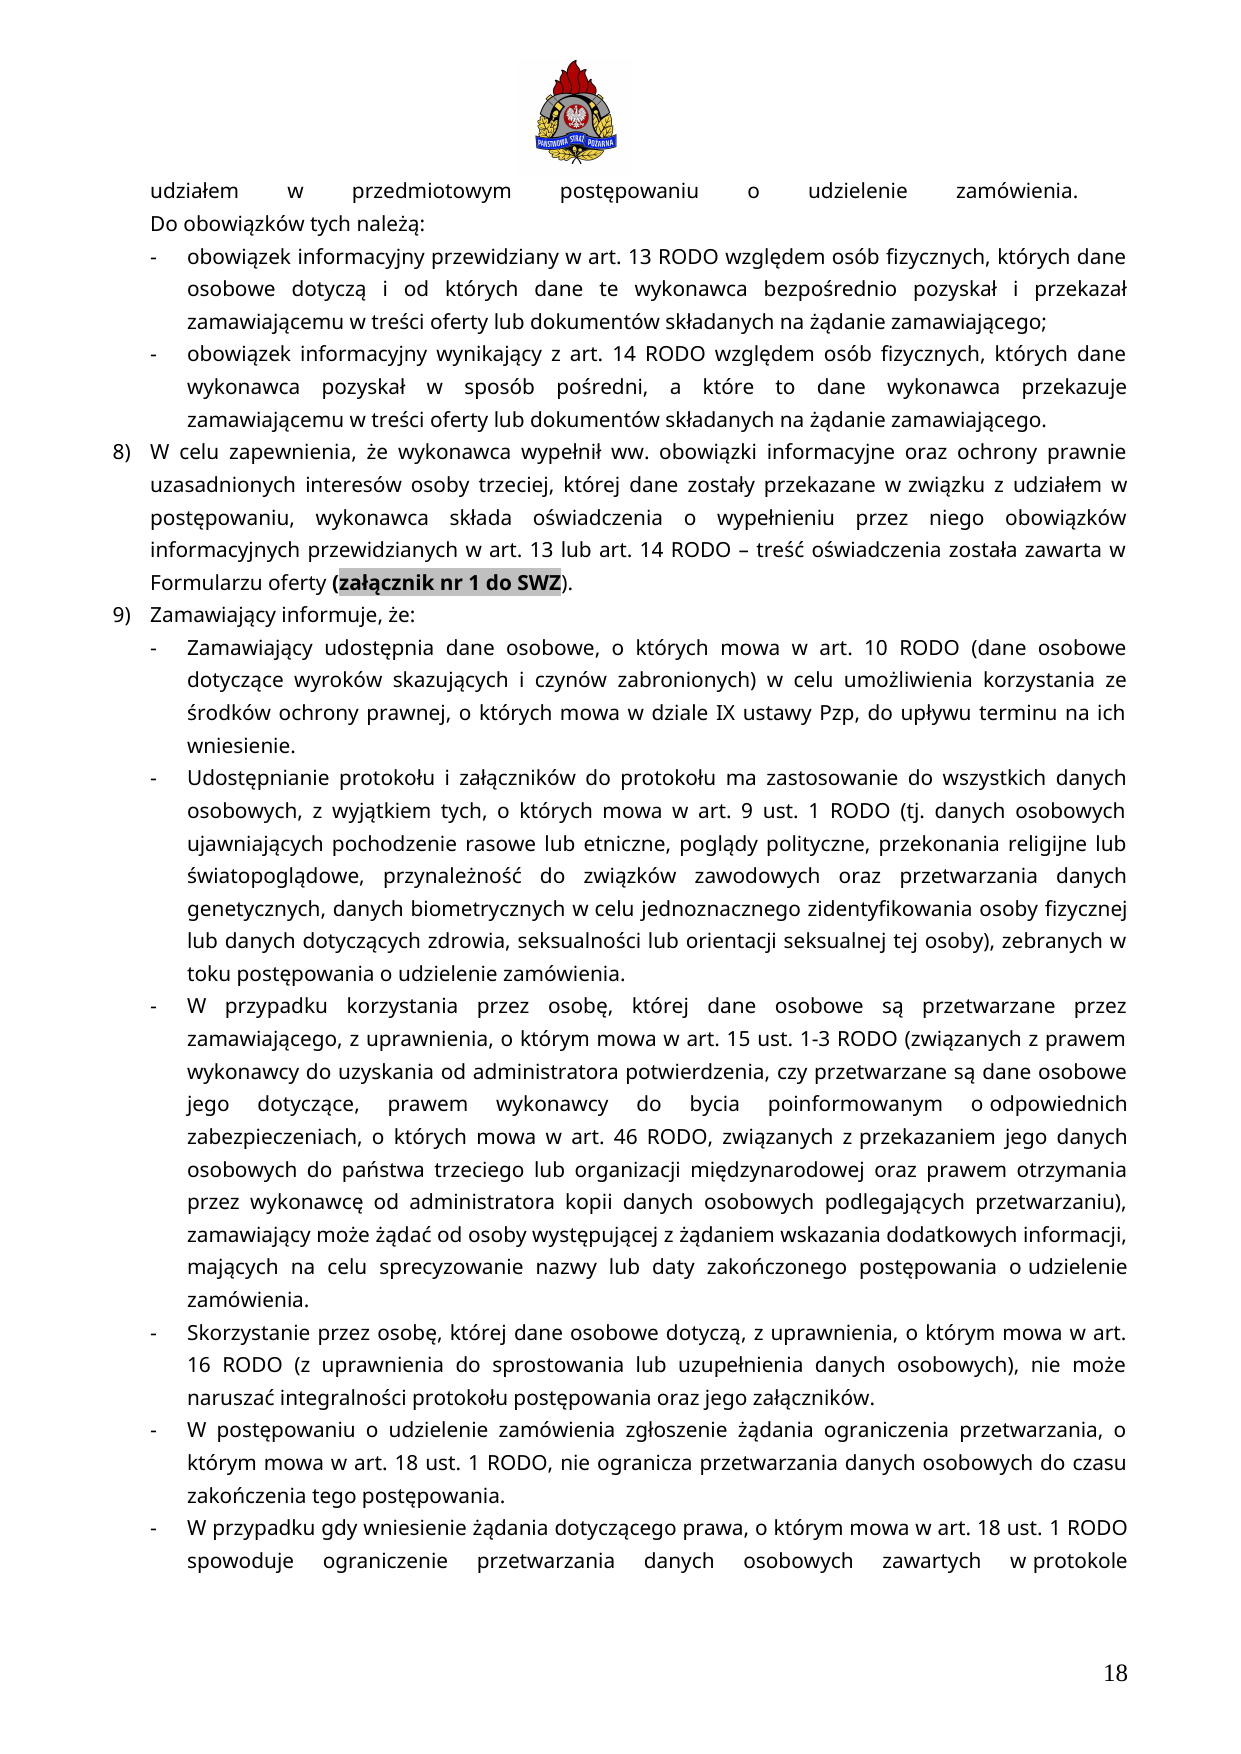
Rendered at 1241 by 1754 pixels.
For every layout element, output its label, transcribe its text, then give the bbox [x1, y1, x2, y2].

list Skorzystanie przez osobę, której dane osobowe dotyczą, z uprawnienia, o którym mowa w art. 16 RODO (z uprawnienia do sprostowania lub uzupełnienia danych osobowych), nie może naruszać integralności protokołu postępowania oraz jego załączników. [150, 1318, 1128, 1411]
list W celu zapewnienia, że wykonawca wypełnił ww. obowiązki informacyjne oraz ochrony prawnie uzasadnionych interesów osoby trzeciej, której dane zostały przekazane w związku z udziałem w postępowaniu, wykonawca składa oświadczenia o wypełnieniu przez niego obowiązków informacyjnych przewidzianych w art. 13 lub art. 14 RODO – treść oświadczenia została zawarta w Formularzu oferty (załącznik nr 1 do SWZ). [112, 437, 1128, 596]
list Zamawiający informuje, że: [112, 600, 1128, 629]
list Zamawiający udostępnia dane osobowe, o których mowa w art. 10 RODO (dane osobowe dotyczące wyroków skazujących i czynów zabronionych) w celu umożliwienia korzystania ze środków ochrony prawnej, o których mowa w dziale IX ustawy Pzp, do upływu terminu na ich wniesienie. [150, 633, 1128, 759]
list obowiązek informacyjny wynikający z art. 14 RODO względem osób fizycznych, których dane wykonawca pozyskał w sposób pośredni, a które to dane wykonawca przekazuje zamawiającemu w treści oferty lub dokumentów składanych na żądanie zamawiającego. [150, 339, 1128, 433]
picture [515, 59, 634, 177]
list W postępowaniu o udzielenie zamówienia zgłoszenie żądania ograniczenia przetwarzania, o którym mowa w art. 18 ust. 1 RODO, nie ogranicza przetwarzania danych osobowych do czasu zakończenia tego postępowania. [150, 1416, 1128, 1509]
list Udostępnianie protokołu i załączników do protokołu ma zastosowanie do wszystkich danych osobowych, z wyjątkiem tych, o których mowa w art. 9 ust. 1 RODO (tj. danych osobowych ujawniających pochodzenie rasowe lub etniczne, poglądy polityczne, przekonania religijne lub światopoglądowe, przynależność do związków zawodowych oraz przetwarzania danych genetycznych, danych biometrycznych w celu jednoznacznego zidentyfikowania osoby fizycznej lub danych dotyczących zdrowia, seksualności lub orientacji seksualnej tej osoby), zebranych w toku postępowania o udzielenie zamówienia. [150, 763, 1128, 987]
list obowiązek informacyjny przewidziany w art. 13 RODO względem osób fizycznych, których dane osobowe dotyczą i od których dane te wykonawca bezpośrednio pozyskał i przekazał zamawiającemu w treści oferty lub dokumentów składanych na żądanie zamawiającego; [150, 242, 1128, 335]
list W przypadku korzystania przez osobę, której dane osobowe są przetwarzane przez zamawiającego, z uprawnienia, o którym mowa w art. 15 ust. 1-3 RODO (związanych z prawem wykonawcy do uzyskania od administratora potwierdzenia, czy przetwarzane są dane osobowe jego dotyczące, prawem wykonawcy do bycia poinformowanym o odpowiednich zabezpieczeniach, o których mowa w art. 46 RODO, związanych z przekazaniem jego danych osobowych do państwa trzeciego lub organizacji międzynarodowej oraz prawem otrzymania przez wykonawcę od administratora kopii danych osobowych podlegających przetwarzaniu), zamawiający może żądać od osoby występującej z żądaniem wskazania dodatkowych informacji, mających na celu sprecyzowanie nazwy lub daty zakończonego postępowania o udzielenie zamówienia. [150, 992, 1128, 1313]
